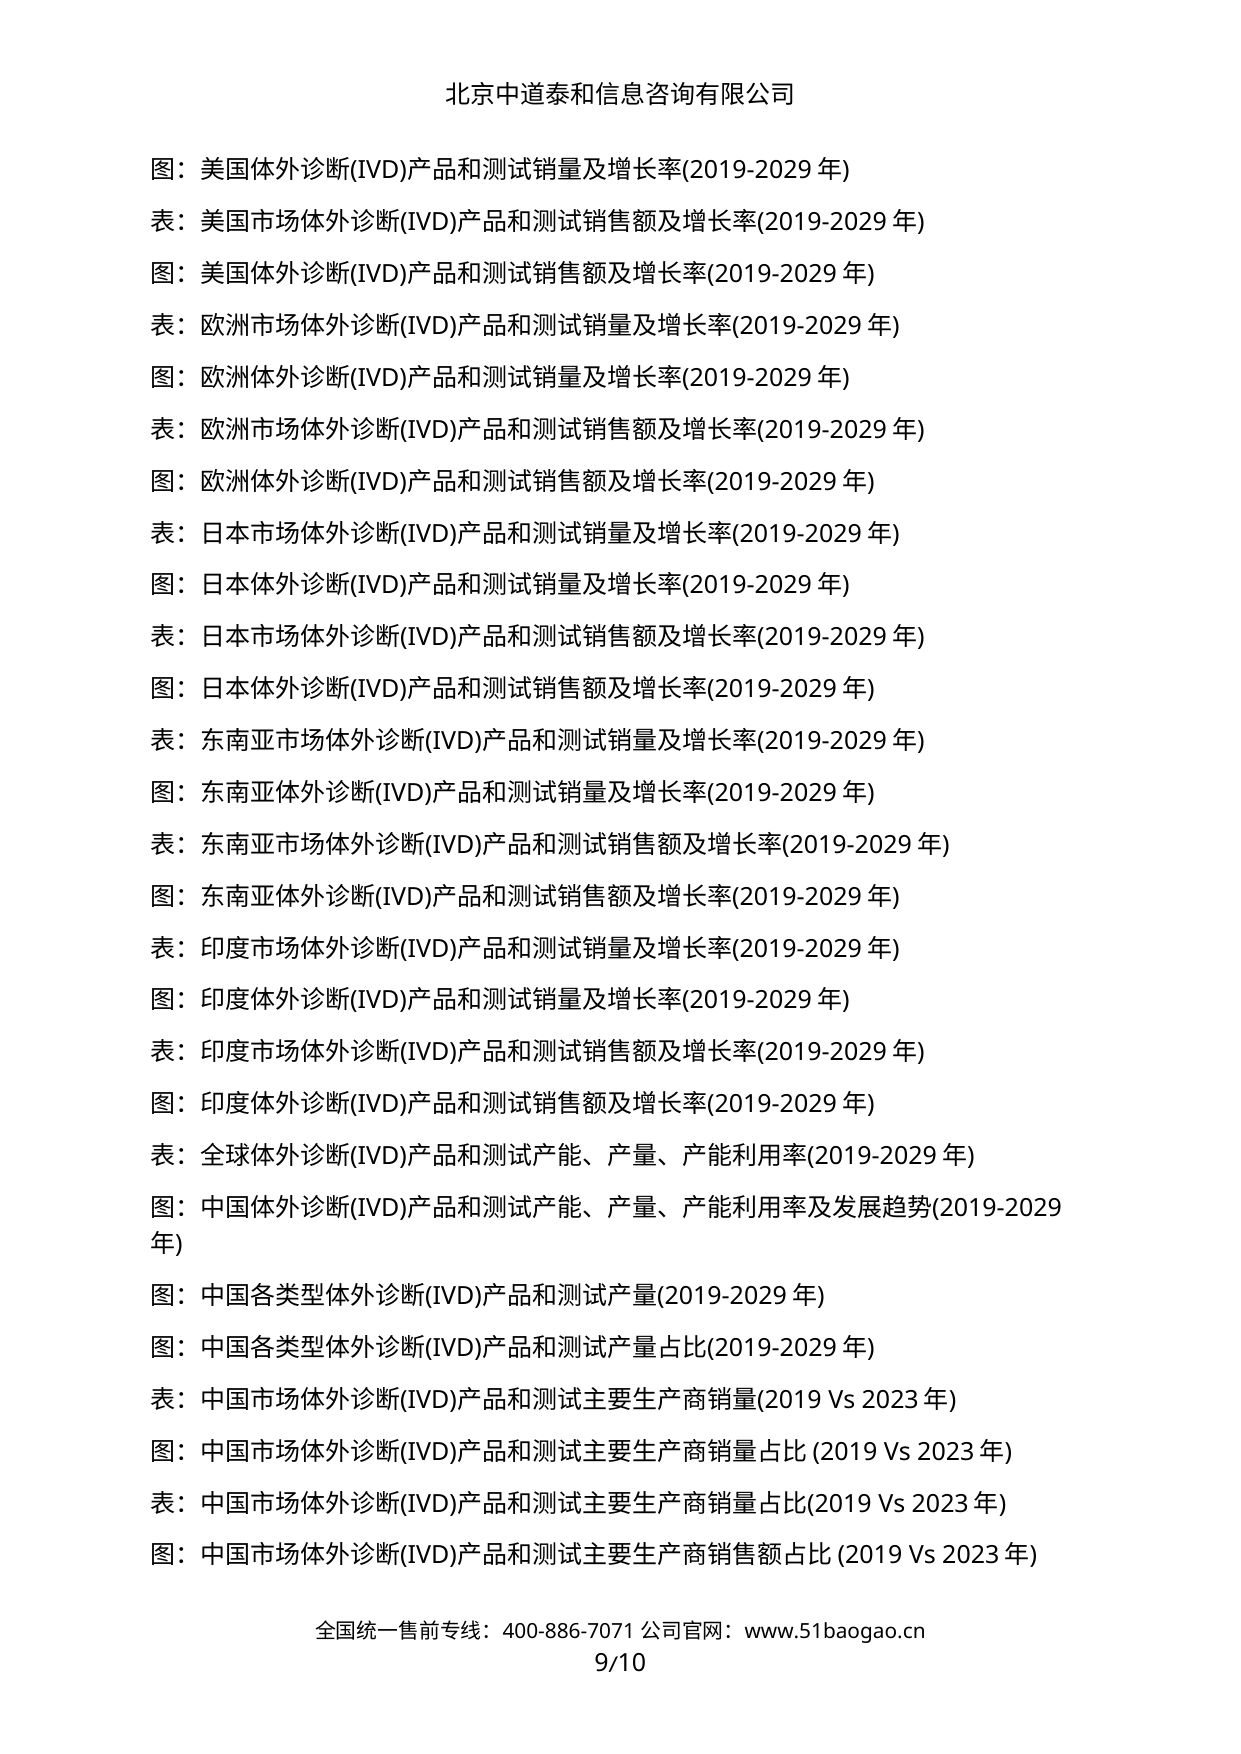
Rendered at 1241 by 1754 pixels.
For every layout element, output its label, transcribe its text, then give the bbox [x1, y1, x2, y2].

text 图：日本体外诊断(IVD)产品和测试销售额及增长率(2019-2029年) [150, 669, 1090, 705]
text 表：欧洲市场体外诊断(IVD)产品和测试销售额及增长率(2019-2029年) [150, 409, 1090, 446]
text 表：美国市场体外诊断(IVD)产品和测试销售额及增长率(2019-2029年) [150, 202, 1090, 238]
text 表：全球体外诊断(IVD)产品和测试产能、产量、产能利用率(2019-2029年) [150, 1136, 1090, 1172]
text 表：印度市场体外诊断(IVD)产品和测试销量及增长率(2019-2029年) [150, 928, 1090, 964]
text 图：中国各类型体外诊断(IVD)产品和测试产量(2019-2029年) [150, 1276, 1090, 1312]
text 图：中国市场体外诊断(IVD)产品和测试主要生产商销售额占比 (2019 Vs 2023年) [150, 1535, 1090, 1571]
text 表：中国市场体外诊断(IVD)产品和测试主要生产商销量占比(2019 Vs 2023年) [150, 1483, 1090, 1519]
text 图：东南亚体外诊断(IVD)产品和测试销售额及增长率(2019-2029年) [150, 876, 1090, 912]
text 表：欧洲市场体外诊断(IVD)产品和测试销量及增长率(2019-2029年) [150, 306, 1090, 342]
text 图：中国市场体外诊断(IVD)产品和测试主要生产商销量占比 (2019 Vs 2023年) [150, 1431, 1090, 1467]
text 表：东南亚市场体外诊断(IVD)产品和测试销量及增长率(2019-2029年) [150, 721, 1090, 757]
text 表：东南亚市场体外诊断(IVD)产品和测试销售额及增长率(2019-2029年) [150, 824, 1090, 861]
text 表：日本市场体外诊断(IVD)产品和测试销量及增长率(2019-2029年) [150, 513, 1090, 549]
text 图：日本体外诊断(IVD)产品和测试销量及增长率(2019-2029年) [150, 565, 1090, 601]
text 图：美国体外诊断(IVD)产品和测试销量及增长率(2019-2029年) [150, 150, 1090, 186]
text 表：印度市场体外诊断(IVD)产品和测试销售额及增长率(2019-2029年) [150, 1032, 1090, 1068]
text 图：美国体外诊断(IVD)产品和测试销售额及增长率(2019-2029年) [150, 254, 1090, 290]
text 图：欧洲体外诊断(IVD)产品和测试销售额及增长率(2019-2029年) [150, 461, 1090, 497]
text 图：印度体外诊断(IVD)产品和测试销售额及增长率(2019-2029年) [150, 1084, 1090, 1120]
text 图：中国各类型体外诊断(IVD)产品和测试产量占比(2019-2029年) [150, 1327, 1090, 1364]
text 图：印度体外诊断(IVD)产品和测试销量及增长率(2019-2029年) [150, 980, 1090, 1016]
text 图：欧洲体外诊断(IVD)产品和测试销量及增长率(2019-2029年) [150, 357, 1090, 394]
text 图：东南亚体外诊断(IVD)产品和测试销量及增长率(2019-2029年) [150, 772, 1090, 809]
text 表：中国市场体外诊断(IVD)产品和测试主要生产商销量(2019 Vs 2023年) [150, 1379, 1090, 1416]
text 表：日本市场体外诊断(IVD)产品和测试销售额及增长率(2019-2029年) [150, 617, 1090, 653]
text 图：中国体外诊断(IVD)产品和测试产能、产量、产能利用率及发展趋势(2019-2029年) [150, 1187, 1090, 1260]
